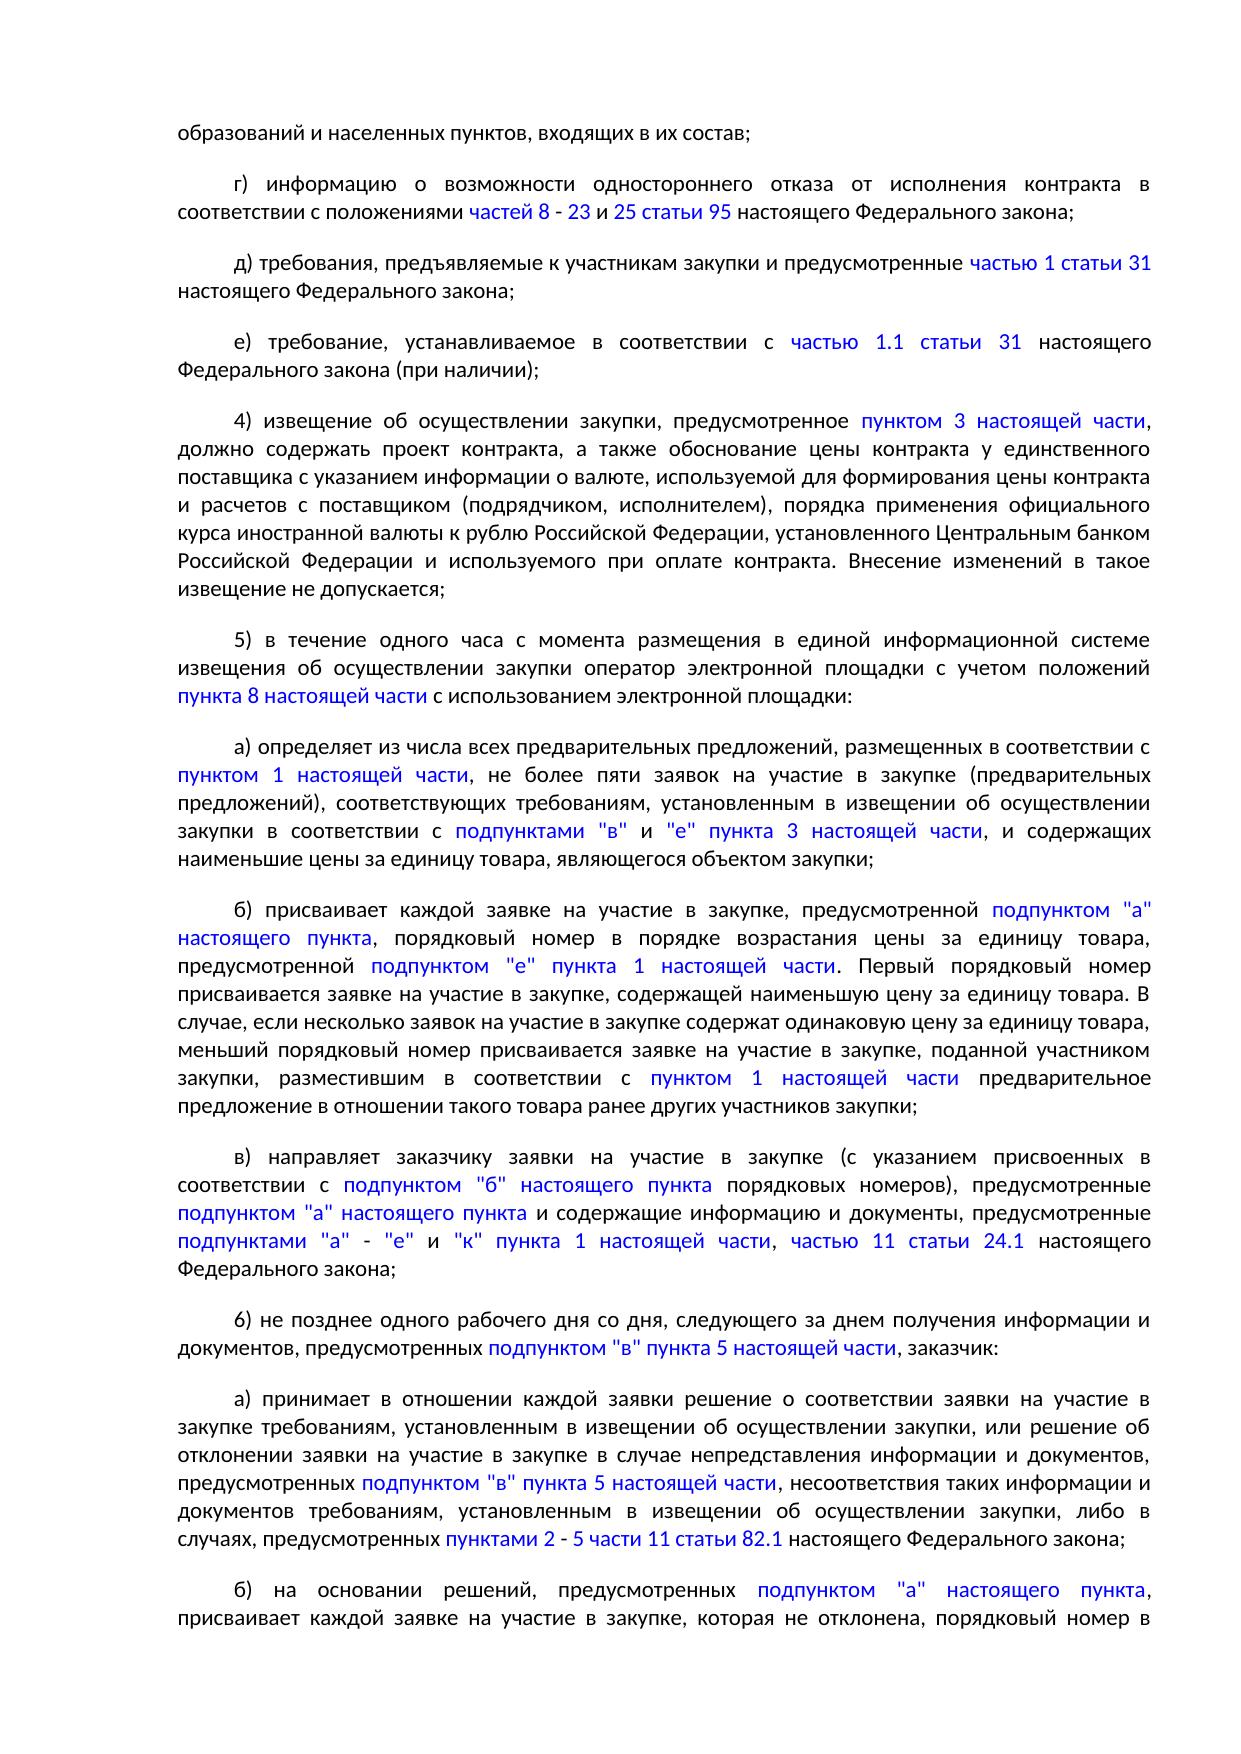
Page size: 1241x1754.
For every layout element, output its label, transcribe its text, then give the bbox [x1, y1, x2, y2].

text а) определяет из числа всех предварительных предложений, размещенных в соответствии с пунктом 1 настоящей части, не более пяти заявок на участие в закупке (предварительных предложений), соответствующих требованиям, установленным в извещении об осуществлении закупки в соответствии с подпунктами "в" и "е" пункта 3 настоящей части, и содержащих наименьшие цены за единицу товара, являющегося объектом закупки; [177, 732, 1152, 872]
text д) требования, предъявляемые к участникам закупки и предусмотренные частью 1 статьи 31 настоящего Федерального закона; [177, 248, 1152, 304]
text 5) в течение одного часа с момента размещения в единой информационной системе извещения об осуществлении закупки оператор электронной площадки с учетом положений пункта 8 настоящей части с использованием электронной площадки: [177, 625, 1152, 709]
text а) принимает в отношении каждой заявки решение о соответствии заявки на участие в закупке требованиям, установленным в извещении об осуществлении закупки, или решение об отклонении заявки на участие в закупке в случае непредставления информации и документов, предусмотренных подпунктом "в" пункта 5 настоящей части, несоответствия таких информации и документов требованиям, установленным в извещении об осуществлении закупки, либо в случаях, предусмотренных пунктами 2 - 5 части 11 статьи 82.1 настоящего Федерального закона; [177, 1384, 1152, 1552]
text е) требование, устанавливаемое в соответствии с частью 1.1 статьи 31 настоящего Федерального закона (при наличии); [177, 327, 1152, 383]
text 4) извещение об осуществлении закупки, предусмотренное пунктом 3 настоящей части, должно содержать проект контракта, а также обоснование цены контракта у единственного поставщика с указанием информации о валюте, используемой для формирования цены контракта и расчетов с поставщиком (подрядчиком, исполнителем), порядка применения официального курса иностранной валюты к рублю Российской Федерации, установленного Центральным банком Российской Федерации и используемого при оплате контракта. Внесение изменений в такое извещение не допускается; [177, 406, 1152, 602]
text г) информацию о возможности одностороннего отказа от исполнения контракта в соответствии с положениями частей 8 - 23 и 25 статьи 95 настоящего Федерального закона; [177, 169, 1152, 225]
text 6) не позднее одного рабочего дня со дня, следующего за днем получения информации и документов, предусмотренных подпунктом "в" пункта 5 настоящей части, заказчик: [177, 1305, 1152, 1361]
text б) присваивает каждой заявке на участие в закупке, предусмотренной подпунктом "а" настоящего пункта, порядковый номер в порядке возрастания цены за единицу товара, предусмотренной подпунктом "е" пункта 1 настоящей части. Первый порядковый номер присваивается заявке на участие в закупке, содержащей наименьшую цену за единицу товара. В случае, если несколько заявок на участие в закупке содержат одинаковую цену за единицу товара, меньший порядковый номер присваивается заявке на участие в закупке, поданной участником закупки, разместившим в соответствии с пунктом 1 настоящей части предварительное предложение в отношении такого товара ранее других участников закупки; [177, 895, 1152, 1119]
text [177, 118, 1152, 146]
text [177, 1575, 1152, 1631]
text в) направляет заказчику заявки на участие в закупке (с указанием присвоенных в соответствии с подпунктом "б" настоящего пункта порядковых номеров), предусмотренные подпунктом "а" настоящего пункта и содержащие информацию и документы, предусмотренные подпунктами "а" - "е" и "к" пункта 1 настоящей части, частью 11 статьи 24.1 настоящего Федерального закона; [177, 1142, 1152, 1282]
